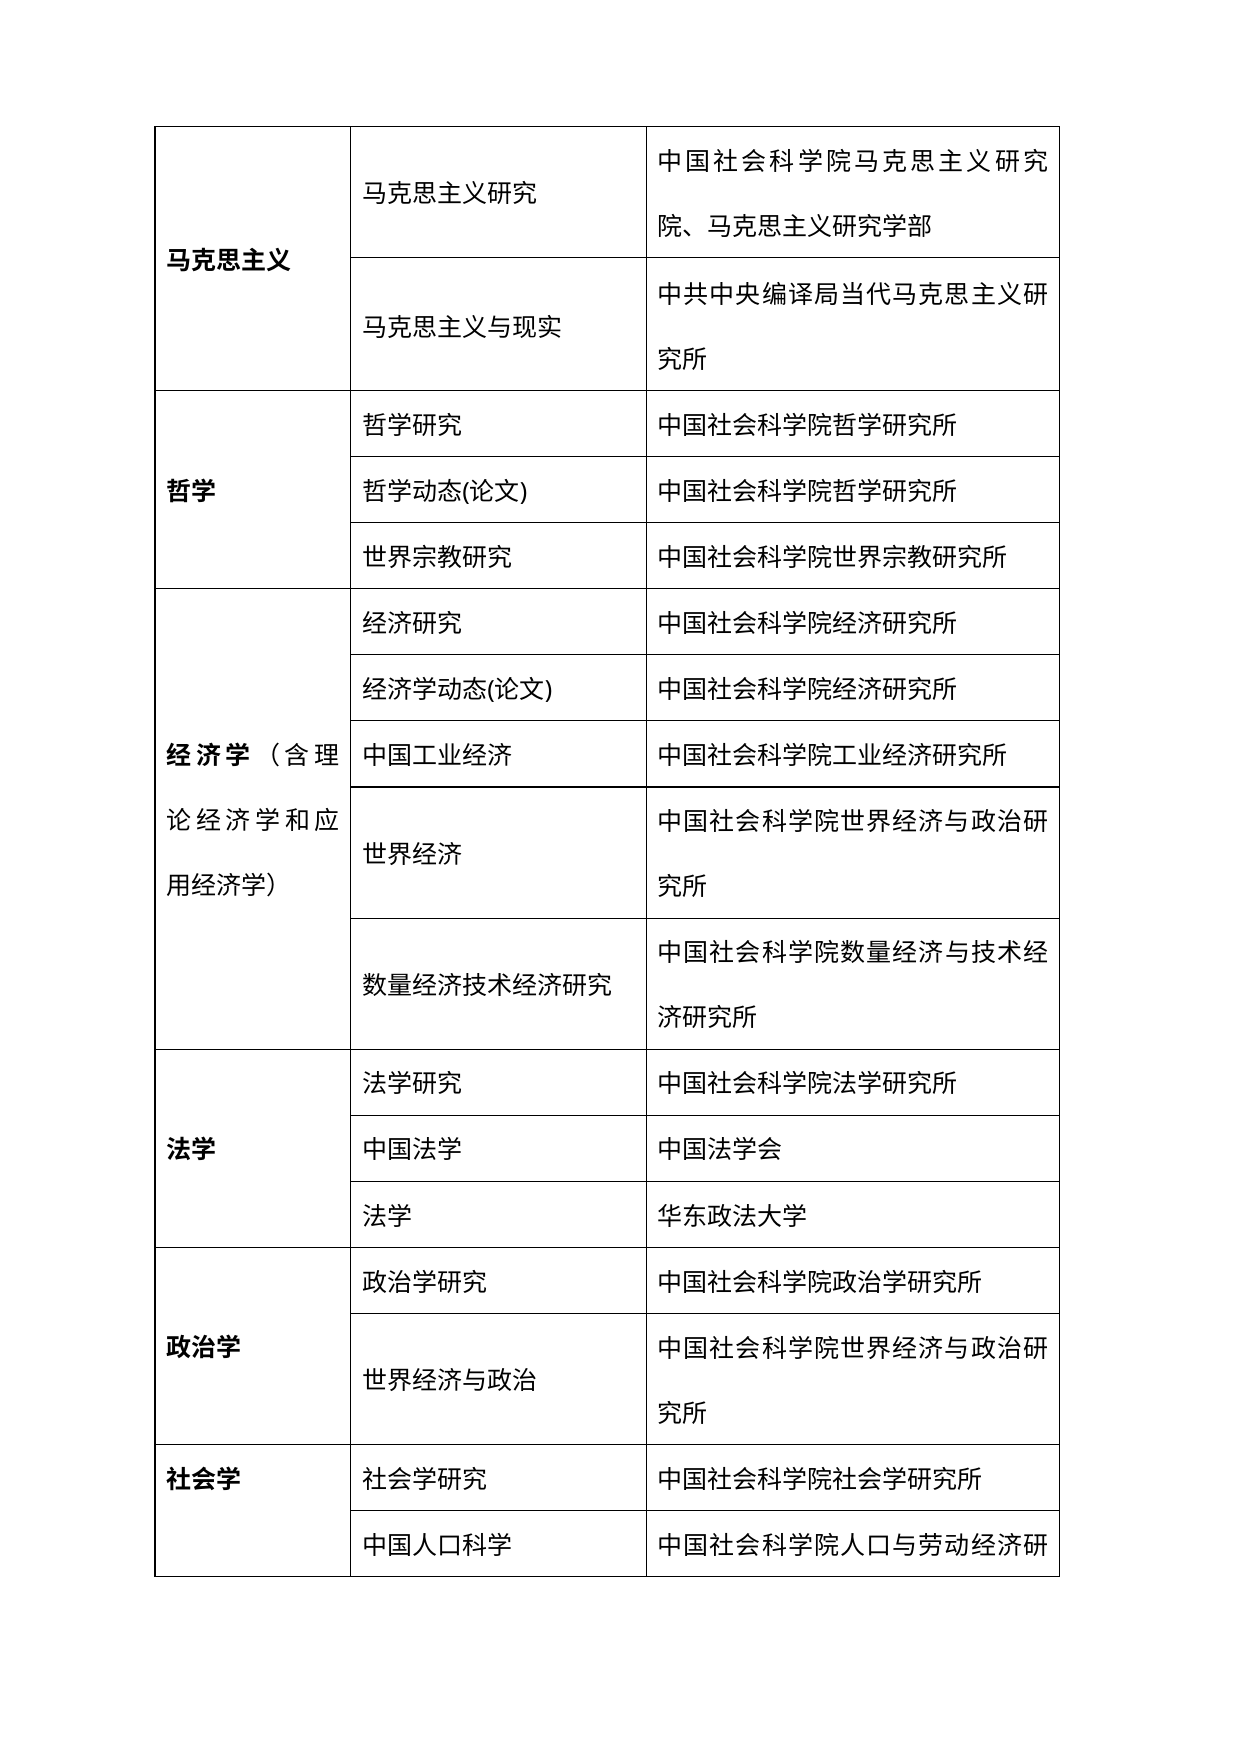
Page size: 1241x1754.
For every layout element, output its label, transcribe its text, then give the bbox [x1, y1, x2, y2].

table_cell 法学 [156, 1050, 350, 1247]
table_cell 中国人口科学 [351, 1511, 646, 1576]
table_cell 社会学 [156, 1445, 350, 1576]
table_cell 中国社会科学院数量经济与技术经济研究所 [647, 919, 1059, 1048]
table_cell 马克思主义与现实 [351, 258, 646, 390]
table_cell 世界经济 [351, 788, 646, 917]
table_cell 中国社会科学院经济研究所 [647, 589, 1059, 654]
table_cell 哲学动态(论文) [351, 457, 646, 522]
table_cell 世界宗教研究 [351, 523, 646, 588]
table_cell 中国社会科学院法学研究所 [647, 1050, 1059, 1114]
table_cell 马克思主义研究 [351, 127, 646, 257]
table_cell 中共中央编译局当代马克思主义研究所 [647, 258, 1059, 390]
table_cell 中国社会科学院社会学研究所 [647, 1445, 1059, 1510]
table_cell 中国社会科学院世界经济与政治研究所 [647, 788, 1059, 917]
table_cell 中国社会科学院人口与劳动经济研究所 [647, 1511, 1059, 1576]
table_cell 华东政法大学 [647, 1182, 1059, 1247]
table_cell 马克思主义 [156, 127, 350, 390]
table_cell 法学研究 [351, 1050, 646, 1114]
table_cell 社会学研究 [351, 1445, 646, 1510]
table_cell 中国社会科学院政治学研究所 [647, 1248, 1059, 1313]
table_cell 中国法学会 [647, 1116, 1059, 1181]
table_cell 中国社会科学院世界宗教研究所 [647, 523, 1059, 588]
table_cell 经济研究 [351, 589, 646, 654]
table_cell 中国社会科学院马克思主义研究院、马克思主义研究学部 [647, 127, 1059, 257]
table_cell 法学 [351, 1182, 646, 1247]
table_cell 世界经济与政治 [351, 1314, 646, 1444]
table_cell 中国社会科学院哲学研究所 [647, 457, 1059, 522]
table_cell 中国社会科学院经济研究所 [647, 655, 1059, 720]
table_cell 数量经济技术经济研究 [351, 919, 646, 1048]
table_cell 哲学研究 [351, 391, 646, 456]
table_cell 中国社会科学院工业经济研究所 [647, 721, 1059, 786]
table_cell 中国工业经济 [351, 721, 646, 786]
table_cell 中国社会科学院世界经济与政治研究所 [647, 1314, 1059, 1444]
table_cell 中国社会科学院哲学研究所 [647, 391, 1059, 456]
table_cell 经济学动态(论文) [351, 655, 646, 720]
table_cell 经济学（含理论经济学和应用经济学） [156, 589, 350, 1048]
table_cell 政治学 [156, 1248, 350, 1444]
table_cell 政治学研究 [351, 1248, 646, 1313]
table_cell 哲学 [156, 391, 350, 588]
table_cell 中国法学 [351, 1116, 646, 1181]
